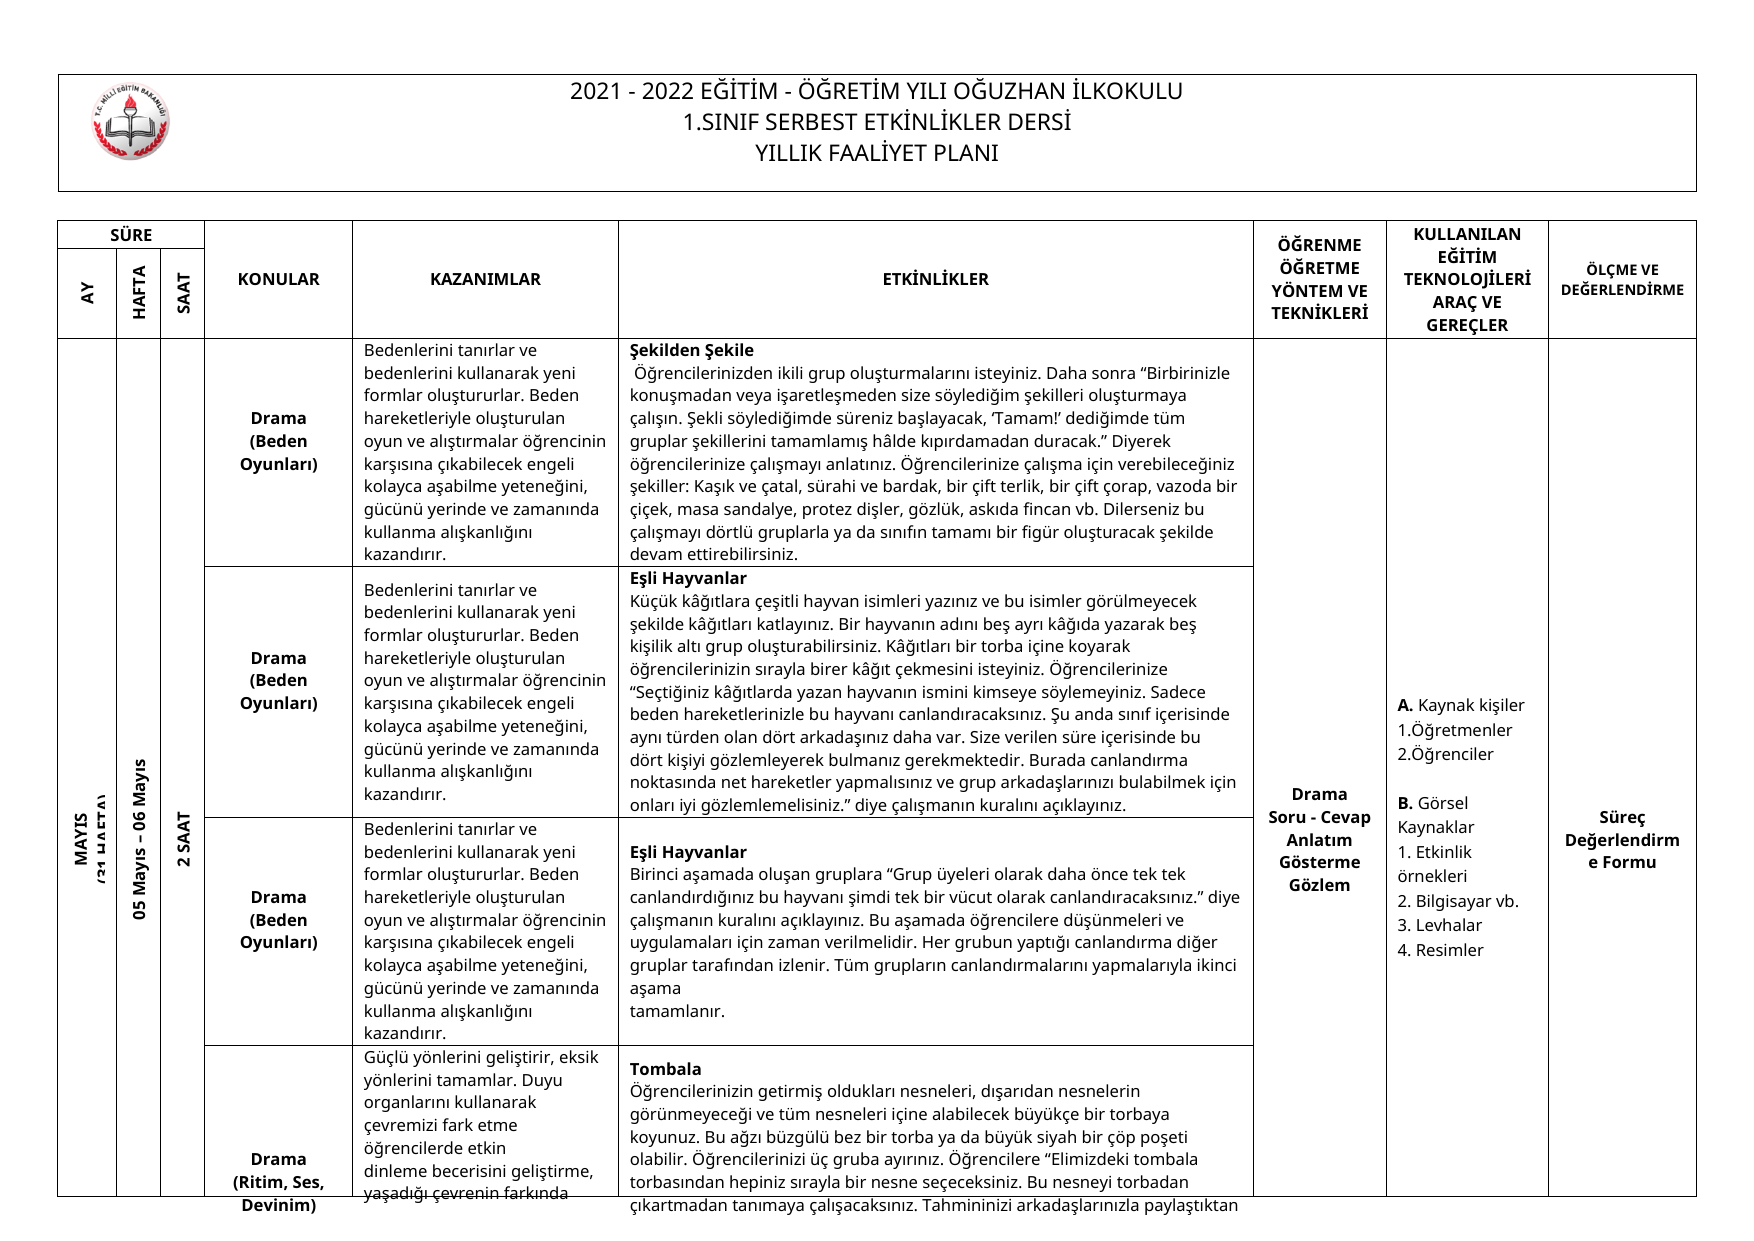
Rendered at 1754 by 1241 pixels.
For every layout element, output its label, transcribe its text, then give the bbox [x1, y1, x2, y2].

table_header ETKİNLİKLER [619, 221, 1253, 338]
table_cell AY [58, 249, 116, 338]
table_cell Drama (Beden Oyunları) [205, 567, 352, 817]
table_cell 05 Mayıs – 06 Mayıs [117, 339, 160, 1196]
table_cell Güçlü yönlerini geliştirir, eksik yönlerini tamamlar. Duyu organlarını kullanarak çevremizi fark etme öğrencilerde etkin dinleme becerisini geliştirme, yaşadığı çevrenin farkında olma, empati yeteneğini geliştirme, sözel yönergeler olmadan duyduğu sesleri doğaçlama yoluyla canlandırmaları hedeflenmiştir. [353, 1046, 618, 1196]
table_cell Tombala Öğrencilerinizin getirmiş oldukları nesneleri, dışarıdan nesnelerin görünmeyeceği ve tüm nesneleri içine alabilecek büyükçe bir torbaya koyunuz. Bu ağzı büzgülü bez bir torba ya da büyük siyah bir çöp poşeti olabilir. Öğrencilerinizi üç gruba ayırınız. Öğrencilere “Elimizdeki tombala torbasından hepiniz sırayla bir nesne seçeceksiniz. Bu nesneyi torbadan çıkartmadan tanımaya çalışacaksınız. Tahmininizi arkadaşlarınızla paylaştıktan sonra seçtiğiniz nesneyi çıkartıp göstereceksiniz ve tekrar torbaya atacaksınız. Tahmininiz doğruysa grubunuz bir puan alacaktır. Burada önemli olan hepinizin seçtiğiniz nesneyi en iyi şekilde kavramaya çalışmasıdır. Sizin yanlış tahmininiz grubunuzun puan kaybetmesine sebep olacaktır.” diyerek açıklama yapınız. [619, 1046, 1253, 1196]
table_cell A. Kaynak kişiler 1.Öğretmenler 2.Öğrenciler B. Görsel Kaynaklar 1. Etkinlik örnekleri 2. Bilgisayar vb. 3. Levhalar 4. Resimler [1387, 339, 1548, 1196]
table_cell Bedenlerini tanırlar ve bedenlerini kullanarak yeni formlar oluştururlar. Beden hareketleriyle oluşturulan oyun ve alıştırmalar öğrencinin karşısına çıkabilecek engeli kolayca aşabilme yeteneğini, gücünü yerinde ve zamanında kullanma alışkanlığını kazandırır. [353, 339, 618, 566]
table_header ÖLÇME VE DEĞERLENDİRME [1549, 221, 1696, 338]
table_cell Şekilden Şekile Öğrencilerinizden ikili grup oluşturmalarını isteyiniz. Daha sonra “Birbirinizle konuşmadan veya işaretleşmeden size söylediğim şekilleri oluşturmaya çalışın. Şekli söylediğimde süreniz başlayacak, ‘Tamam!’ dediğimde tüm gruplar şekillerini tamamlamış hâlde kıpırdamadan duracak.” Diyerek öğrencilerinize çalışmayı anlatınız. Öğrencilerinize çalışma için verebileceğiniz şekiller: Kaşık ve çatal, sürahi ve bardak, bir çift terlik, bir çift çorap, vazoda bir çiçek, masa sandalye, protez dişler, gözlük, askıda fincan vb. Dilerseniz bu çalışmayı dörtlü gruplarla ya da sınıfın tamamı bir figür oluşturacak şekilde devam ettirebilirsiniz. [619, 339, 1253, 566]
table_cell Eşli Hayvanlar Küçük kâğıtlara çeşitli hayvan isimleri yazınız ve bu isimler görülmeyecek şekilde kâğıtları katlayınız. Bir hayvanın adını beş ayrı kâğıda yazarak beş kişilik altı grup oluşturabilirsiniz. Kâğıtları bir torba içine koyarak öğrencilerinizin sırayla birer kâğıt çekmesini isteyiniz. Öğrencilerinize “Seçtiğiniz kâğıtlarda yazan hayvanın ismini kimseye söylemeyiniz. Sadece beden hareketlerinizle bu hayvanı canlandıracaksınız. Şu anda sınıf içerisinde aynı türden olan dört arkadaşınız daha var. Size verilen süre içerisinde bu dört kişiyi gözlemleyerek bulmanız gerekmektedir. Burada canlandırma noktasında net hareketler yapmalısınız ve grup arkadaşlarınızı bulabilmek için onları iyi gözlemlemelisiniz.” diye çalışmanın kuralını açıklayınız. [619, 567, 1253, 817]
table_cell Eşli Hayvanlar Birinci aşamada oluşan gruplara “Grup üyeleri olarak daha önce tek tek canlandırdığınız bu hayvanı şimdi tek bir vücut olarak canlandıracaksınız.” diye çalışmanın kuralını açıklayınız. Bu aşamada öğrencilere düşünmeleri ve uygulamaları için zaman verilmelidir. Her grubun yaptığı canlandırma diğer gruplar tarafından izlenir. Tüm grupların canlandırmalarını yapmalarıyla ikinci aşama tamamlanır. [619, 818, 1253, 1045]
table_cell 2 SAAT [161, 339, 204, 1196]
table_cell MAYIS (31.HAFTA) [58, 339, 116, 1196]
table_cell Drama (Beden Oyunları) [205, 818, 352, 1045]
table_cell HAFTA [117, 249, 160, 338]
table_cell Bedenlerini tanırlar ve bedenlerini kullanarak yeni formlar oluştururlar. Beden hareketleriyle oluşturulan oyun ve alıştırmalar öğrencinin karşısına çıkabilecek engeli kolayca aşabilme yeteneğini, gücünü yerinde ve zamanında kullanma alışkanlığını kazandırır. [353, 818, 618, 1045]
table_cell SAAT [161, 249, 204, 338]
table_cell Bedenlerini tanırlar ve bedenlerini kullanarak yeni formlar oluştururlar. Beden hareketleriyle oluşturulan oyun ve alıştırmalar öğrencinin karşısına çıkabilecek engeli kolayca aşabilme yeteneğini, gücünü yerinde ve zamanında kullanma alışkanlığını kazandırır. [353, 567, 618, 817]
table_cell Süreç Değerlendirme Formu [1549, 339, 1696, 1196]
picture [85, 77, 175, 167]
table_header SÜRE [58, 221, 204, 248]
table_cell Drama (Beden Oyunları) [205, 339, 352, 566]
table_header KAZANIMLAR [353, 221, 618, 338]
table_header KULLANILAN EĞİTİM TEKNOLOJİLERİ ARAÇ VE GEREÇLER [1387, 221, 1548, 338]
table_cell Drama (Ritim, Ses, Devinim) [205, 1046, 352, 1196]
table_cell Drama Soru - Cevap Anlatım Gösterme Gözlem [1254, 339, 1386, 1196]
table_header ÖĞRENME ÖĞRETME YÖNTEM VE TEKNİKLERİ [1254, 221, 1386, 338]
table_header KONULAR [205, 221, 352, 338]
